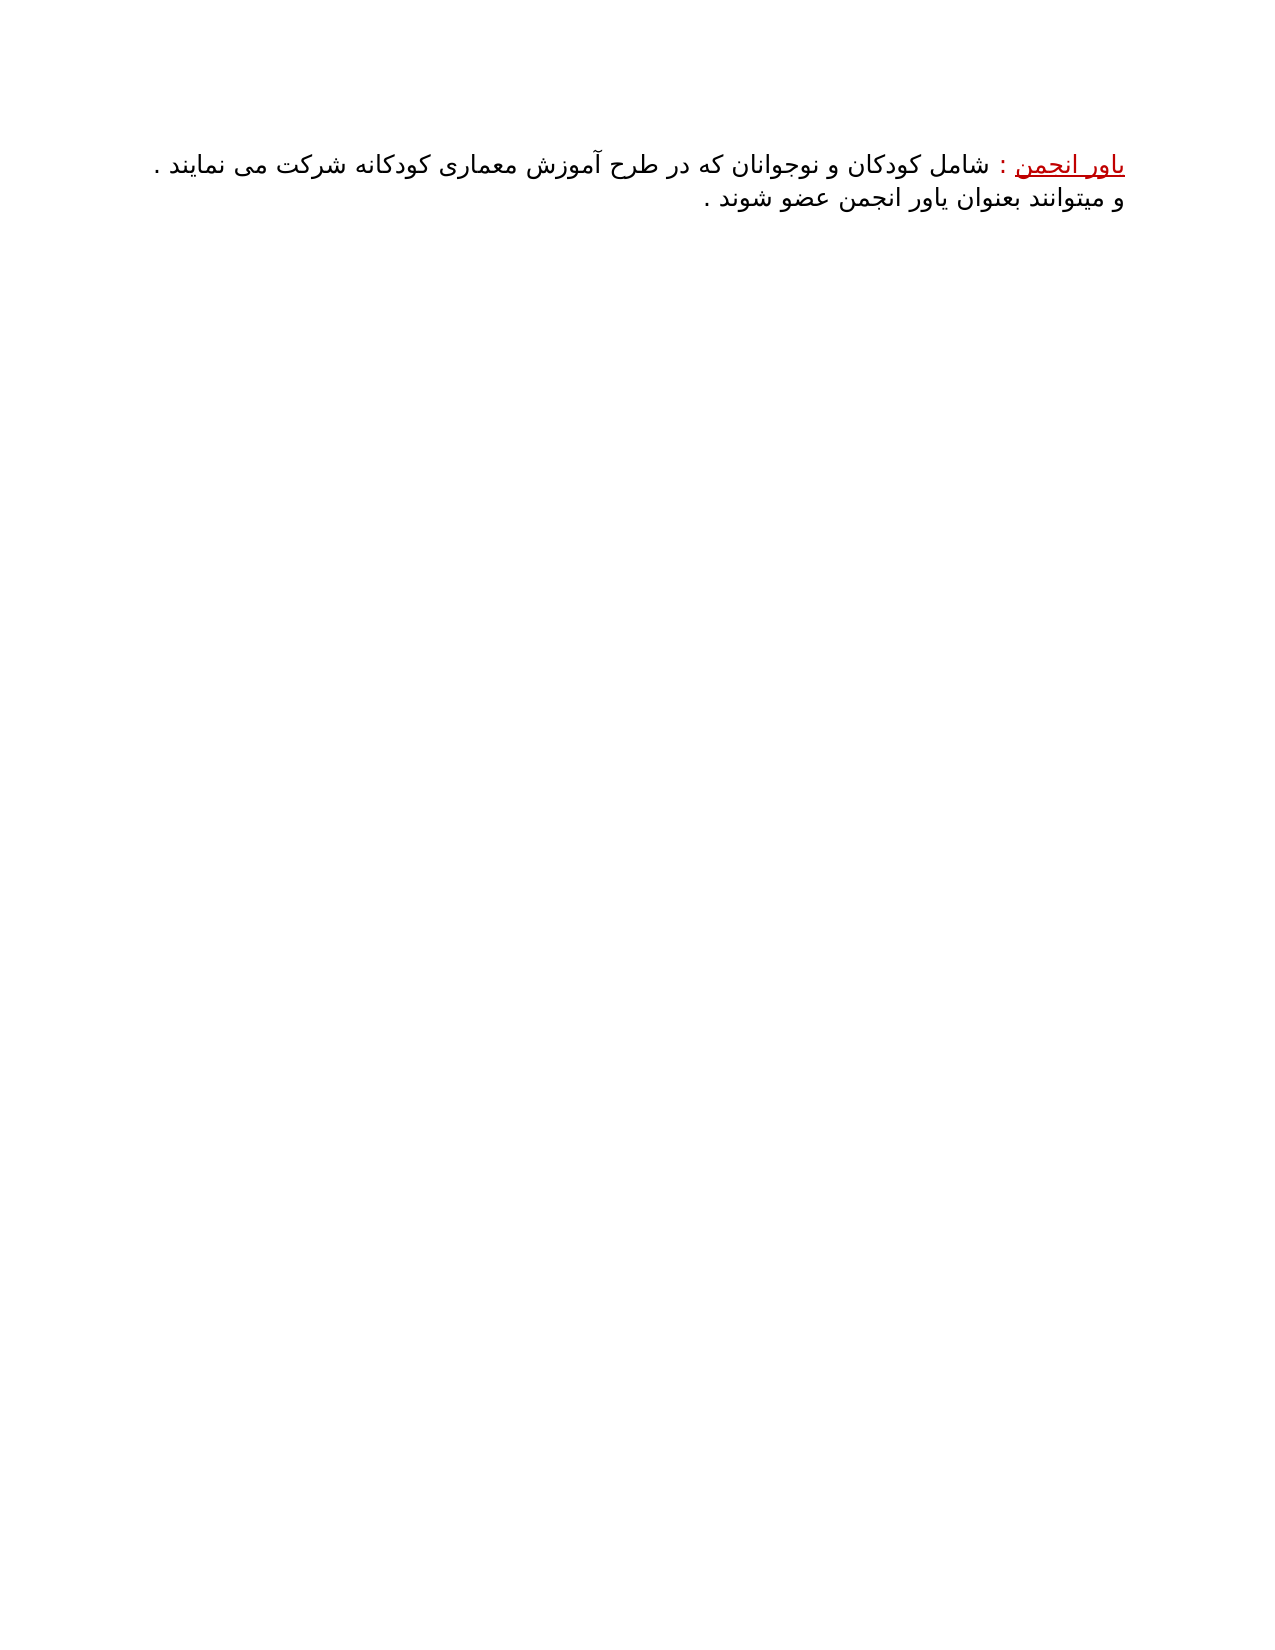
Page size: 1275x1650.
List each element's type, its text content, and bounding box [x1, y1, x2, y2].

text یاور انجمن : شامل کودکان و نوجوانان که در طرح آموزش معماری کودکانه شرکت می نمایند . و میتوانند بعنوان یاور انجمن عضو شوند . [150, 150, 1125, 213]
